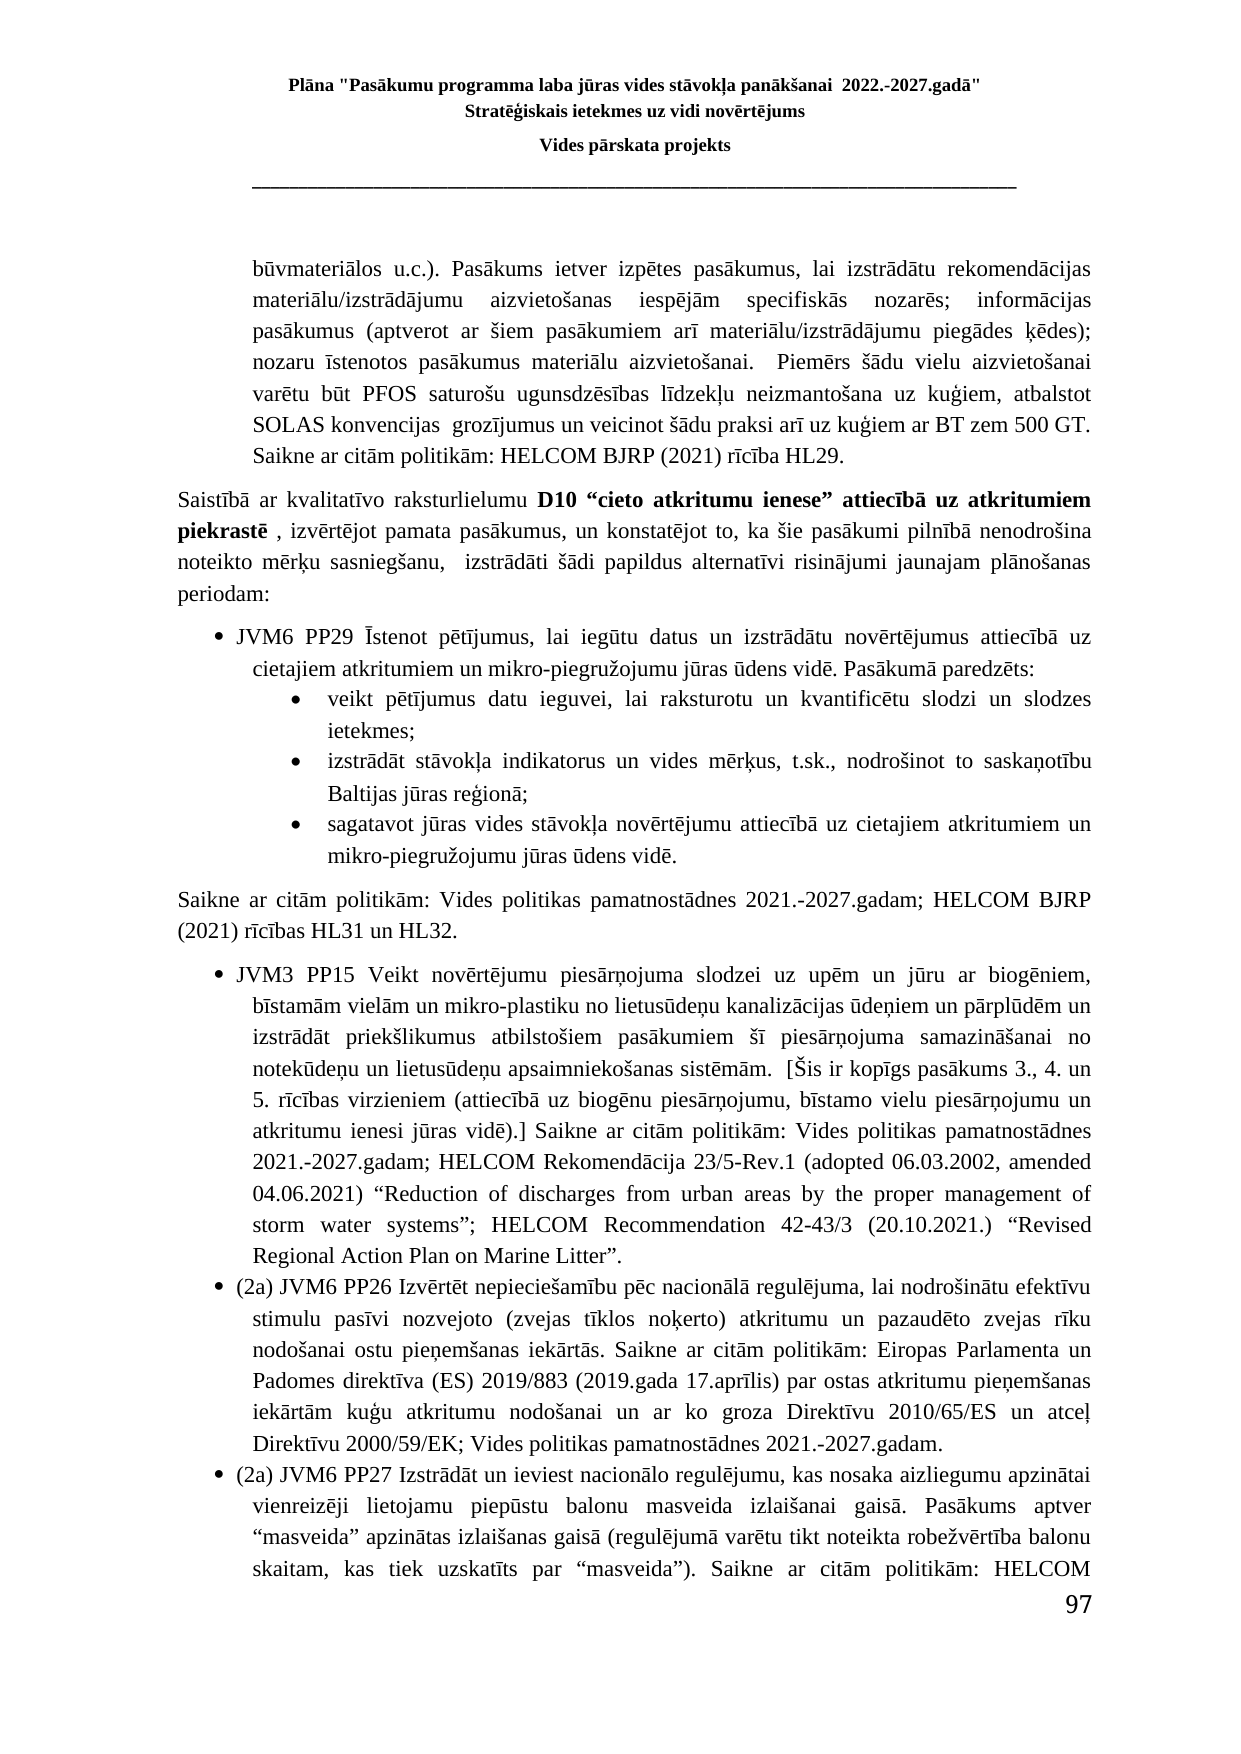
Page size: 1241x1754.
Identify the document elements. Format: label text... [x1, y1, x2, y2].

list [215, 1456, 1092, 1581]
list sagatavot jūras vides stāvokļa novērtējumu attiecībā uz cietajiem atkritumiem un mikro-piegružojumu jūras ūdens vidē. [290, 806, 1092, 868]
text Saistībā ar kvalitatīvo raksturlielumu D10 “cieto atkritumu ienese” attiecībā uz atkritumiem piekrastē , izvērtējot pamata pasākumus, un konstatējot to, ka šie pasākumi pilnībā nenodrošina noteikto mērķu sasniegšanu, izstrādāti šādi papildus alternatīvi risinājumi jaunajam plānošanas periodam: [177, 481, 1092, 606]
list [215, 250, 1092, 468]
list JVM3 PP15 Veikt novērtējumu piesārņojuma slodzei uz upēm un jūru ar biogēniem, bīstamām vielām un mikro-plastiku no lietusūdeņu kanalizācijas ūdeņiem un pārplūdēm un izstrādāt priekšlikumus atbilstošiem pasākumiem šī piesārņojuma samazināšanai no notekūdeņu un lietusūdeņu apsaimniekošanas sistēmām. [Šis ir kopīgs pasākums 3., 4. un 5. rīcības virzieniem (attiecībā uz biogēnu piesārņojumu, bīstamo vielu piesārņojumu un atkritumu ienesi jūras vidē).] Saikne ar citām politikām: Vides politikas pamatnostādnes 2021.-2027.gadam; HELCOM Rekomendācija 23/5-Rev.1 (adopted 06.03.2002, amended 04.06.2021) “Reduction of discharges from urban areas by the proper management of storm water systems”; HELCOM Recommendation 42-43/3 (20.10.2021.) “Revised Regional Action Plan on Marine Litter”. [215, 956, 1092, 1268]
list (2a) JVM6 PP26 Izvērtēt nepieciešamību pēc nacionālā regulējuma, lai nodrošinātu efektīvu stimulu pasīvi nozvejoto (zvejas tīklos noķerto) atkritumu un pazaudēto zvejas rīku nodošanai ostu pieņemšanas iekārtās. Saikne ar citām politikām: Eiropas Parlamenta un Padomes direktīva (ES) 2019/883 (2019.gada 17.aprīlis) par ostas atkritumu pieņemšanas iekārtām kuģu atkritumu nodošanai un ar ko groza Direktīvu 2010/65/ES un atceļ Direktīvu 2000/59/EK; Vides politikas pamatnostādnes 2021.-2027.gadam. [215, 1268, 1092, 1456]
list JVM6 PP29 Īstenot pētījumus, lai iegūtu datus un izstrādātu novērtējumus attiecībā uz cietajiem atkritumiem un mikro-piegružojumu jūras ūdens vidē. Pasākumā paredzēts: [215, 618, 1092, 681]
list veikt pētījumus datu ieguvei, lai raksturotu un kvantificētu slodzi un slodzes ietekmes; [290, 681, 1092, 743]
text Saikne ar citām politikām: Vides politikas pamatnostādnes 2021.-2027.gadam; HELCOM BJRP (2021) rīcības HL31 un HL32. [177, 881, 1092, 943]
list izstrādāt stāvokļa indikatorus un vides mērķus, t.sk., nodrošinot to saskaņotību Baltijas jūras reģionā; [290, 743, 1092, 806]
